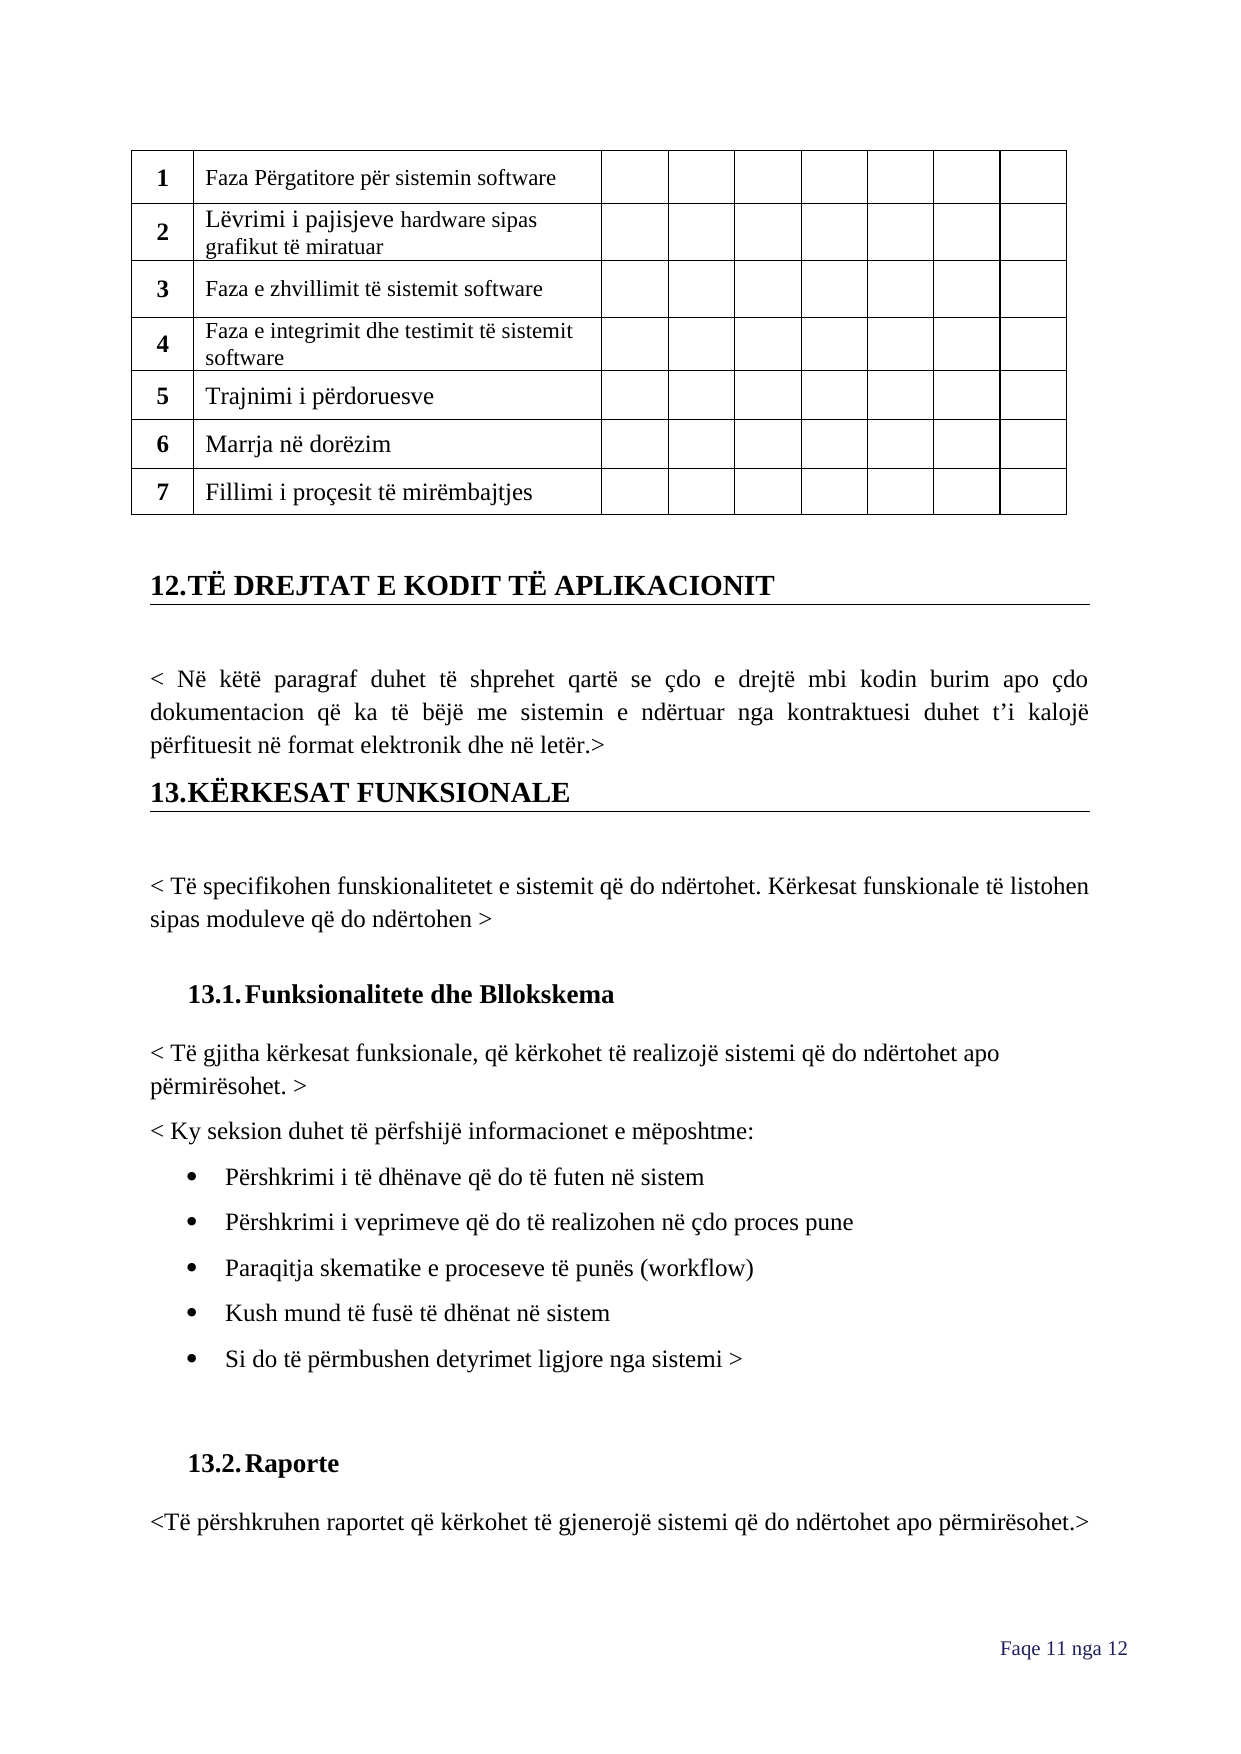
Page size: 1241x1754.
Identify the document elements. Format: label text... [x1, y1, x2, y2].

table_cell [602, 151, 668, 203]
table_cell [934, 469, 999, 513]
table_cell 5 [132, 371, 193, 419]
table_cell [669, 420, 734, 468]
table_cell [868, 420, 933, 468]
list Si do të përmbushen detyrimet ligjore nga sistemi > [187, 1344, 1090, 1373]
table_cell [1001, 469, 1066, 513]
table_cell 1 [132, 151, 193, 203]
table_cell [802, 469, 867, 513]
list Përshkrimi i të dhënave që do të futen në sistem [187, 1162, 1090, 1191]
table_cell [602, 371, 668, 419]
table_cell Faza Përgatitore për sistemin software [194, 151, 601, 203]
table_cell [934, 371, 999, 419]
table_cell [868, 204, 933, 259]
table_cell [1001, 261, 1066, 317]
table_cell [735, 261, 801, 317]
table_cell [669, 371, 734, 419]
table_cell [669, 204, 734, 259]
table_cell [868, 261, 933, 317]
table_cell [802, 261, 867, 317]
list Kush mund të fusë të dhënat në sistem [187, 1298, 1090, 1327]
subtitle TË DREJTAT E KODIT TË APLIKACIONIT [150, 568, 1090, 604]
table_cell [802, 420, 867, 468]
table_cell [602, 261, 668, 317]
table_cell 3 [132, 261, 193, 317]
table_cell [602, 318, 668, 370]
text <Të përshkruhen raportet që kërkohet të gjenerojë sistemi që do ndërtohet apo përmirësohet.> [150, 1507, 1090, 1536]
table_cell Trajnimi i përdoruesve [194, 371, 601, 419]
table_cell [868, 371, 933, 419]
table_cell 4 [132, 318, 193, 370]
subtitle Funksionalitete dhe Bllokskema [187, 978, 1090, 1009]
table_cell [1001, 318, 1066, 370]
table_cell [735, 469, 801, 513]
table_cell [934, 318, 999, 370]
table_cell Marrja në dorëzim [194, 420, 601, 468]
table_cell [1001, 371, 1066, 419]
table_cell [669, 469, 734, 513]
list Paraqitja skematike e proceseve të punës (workflow) [187, 1253, 1090, 1282]
table_cell [934, 420, 999, 468]
table_cell [802, 151, 867, 203]
table_cell [934, 151, 999, 203]
table_cell [669, 151, 734, 203]
table_cell [735, 204, 801, 259]
table_cell [802, 371, 867, 419]
table_cell [735, 420, 801, 468]
list Përshkrimi i veprimeve që do të realizohen në çdo proces pune [187, 1207, 1090, 1236]
table_cell [602, 469, 668, 513]
table_cell 6 [132, 420, 193, 468]
table_cell [868, 318, 933, 370]
table_cell 7 [132, 469, 193, 513]
table_cell [868, 151, 933, 203]
table_cell [602, 420, 668, 468]
table_cell [735, 371, 801, 419]
table_cell [934, 204, 999, 259]
table_cell [1001, 204, 1066, 259]
table_cell Fillimi i proçesit të mirëmbajtjes [194, 469, 601, 513]
table_cell Lëvrimi i pajisjeve hardware sipas grafikut të miratuar [194, 204, 601, 259]
text < Ky seksion duhet të përfshijë informacionet e mëposhtme: [150, 1116, 1090, 1145]
table_cell [802, 318, 867, 370]
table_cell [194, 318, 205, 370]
text < Në këtë paragraf duhet të shprehet qartë se çdo e drejtë mbi kodin burim apo çdo dokumentacion që ka të bëjë me sistemin e ndërtuar nga kontraktuesi duhet t’i kalojë përfituesit në format elektronik dhe në letër.> [150, 664, 1090, 758]
table_cell [934, 261, 999, 317]
table_cell [1001, 420, 1066, 468]
text < Të specifikohen funskionalitetet e sistemit që do ndërtohet. Kërkesat funskionale të listohen sipas moduleve që do ndërtohen > [150, 871, 1090, 932]
table_cell Faza e zhvillimit të sistemit software [194, 261, 601, 317]
table_cell [735, 318, 801, 370]
table_cell [802, 204, 867, 259]
table_cell Faza e integrimit dhe testimit të sistemit software [284, 318, 601, 370]
table_cell [1001, 151, 1066, 203]
table_cell [868, 469, 933, 513]
subtitle Raporte [187, 1447, 1090, 1478]
text < Të gjitha kërkesat funksionale, që kërkohet të realizojë sistemi që do ndërtohet apo përmirësohet. > [150, 1038, 1090, 1100]
table_cell [669, 318, 734, 370]
table_cell [735, 151, 801, 203]
table_cell [669, 261, 734, 317]
table_cell 2 [132, 204, 193, 259]
table_cell [602, 204, 668, 259]
subtitle KËRKESAT FUNKSIONALE [150, 775, 1090, 811]
